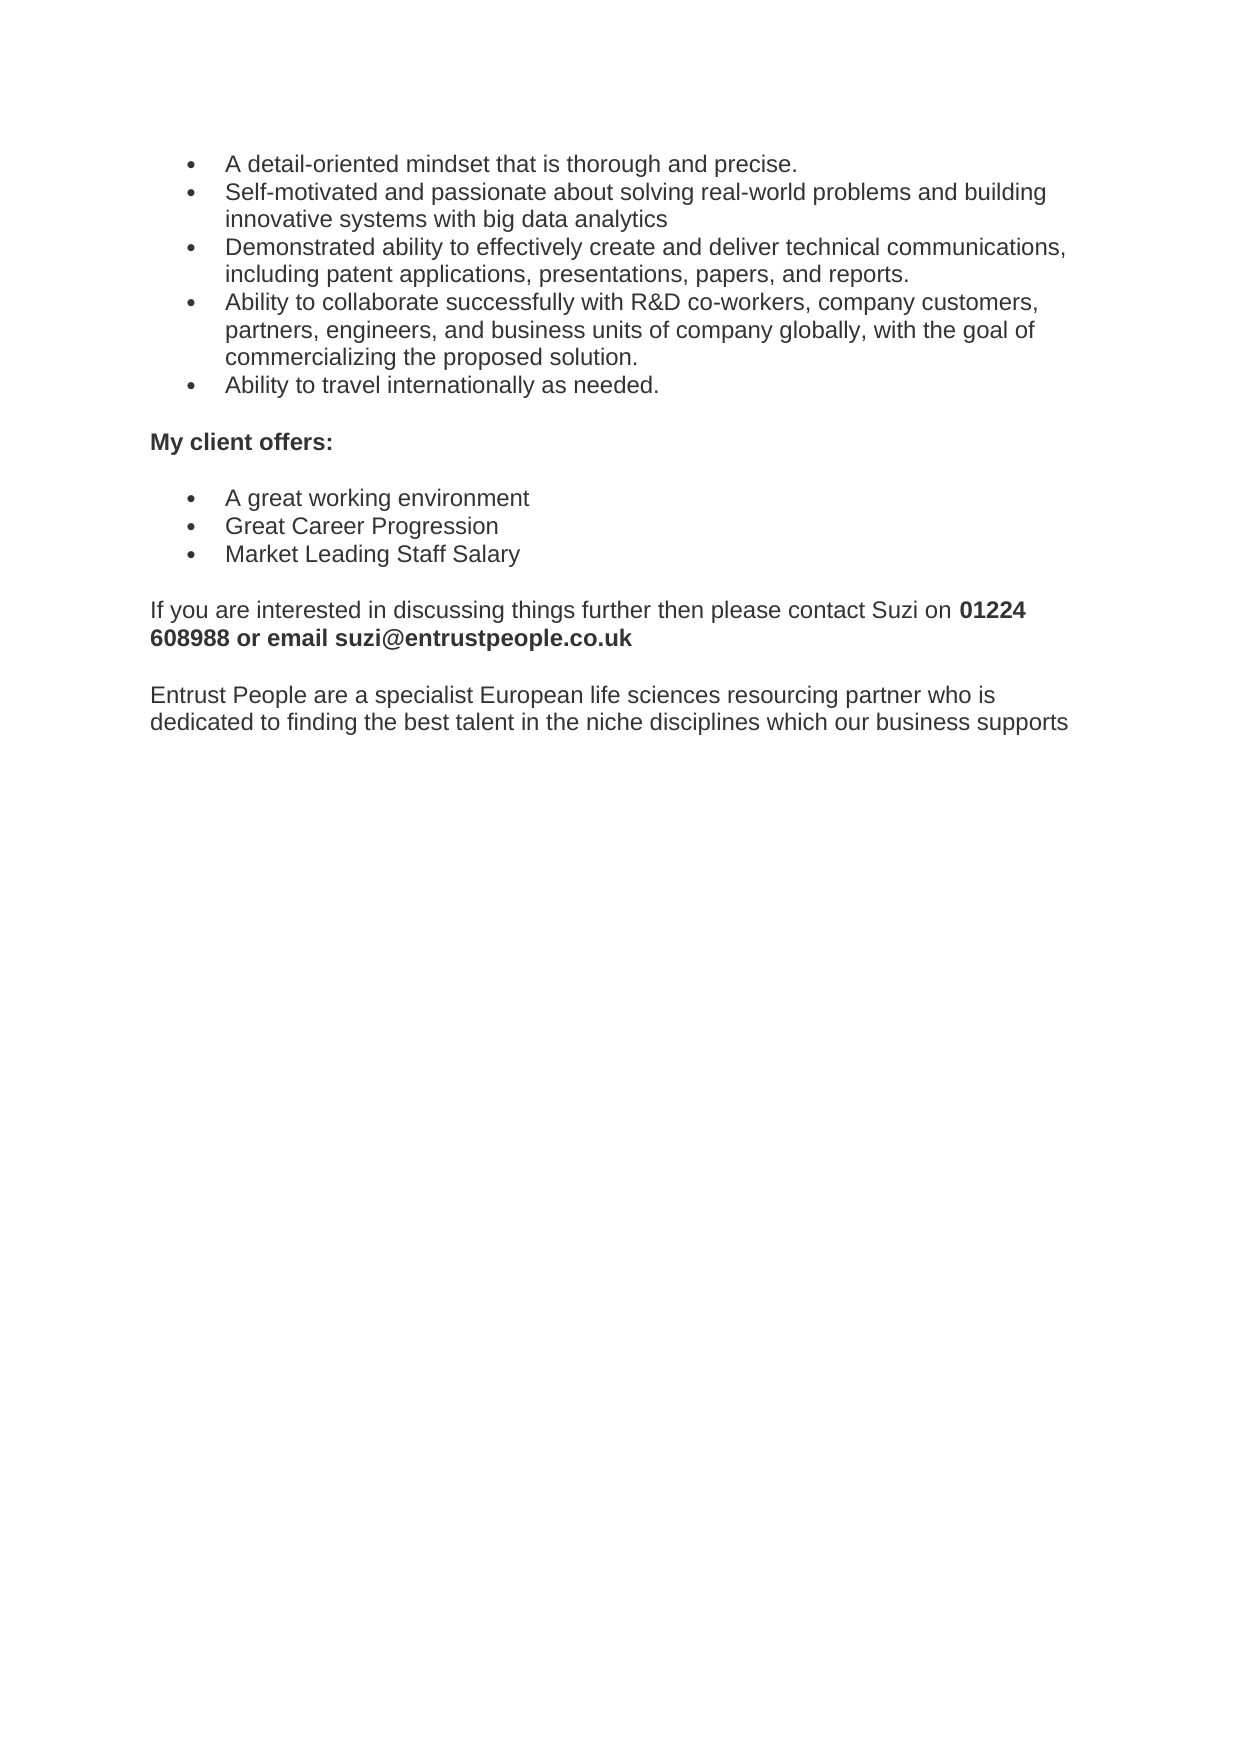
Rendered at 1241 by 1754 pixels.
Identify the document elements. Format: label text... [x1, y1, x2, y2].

list Market Leading Staff Salary [187, 539, 1090, 567]
text My client offers: [150, 428, 1090, 455]
text If you are interested in discussing things further then please contact Suzi on 01224 608988 or email suzi@entrustpeople.co.uk [150, 596, 1090, 652]
list Demonstrated ability to effectively create and deliver technical communications, including patent applications, presentations, papers, and reports. [187, 233, 1090, 288]
list Great Career Progression [187, 512, 1090, 539]
list Ability to travel internationally as needed. [187, 371, 1090, 398]
list A great working environment [187, 484, 1090, 512]
list A detail-oriented mindset that is thorough and precise. [187, 150, 1090, 178]
list Ability to collaborate successfully with R&D co-workers, company customers, partners, engineers, and business units of company globally, with the goal of commercializing the proposed solution. [187, 288, 1090, 371]
list Self-motivated and passionate about solving real-world problems and building innovative systems with big data analytics [187, 178, 1090, 233]
text Entrust People are a specialist European life sciences resourcing partner who is dedicated to finding the best talent in the niche disciplines which our business supports [150, 681, 1090, 736]
